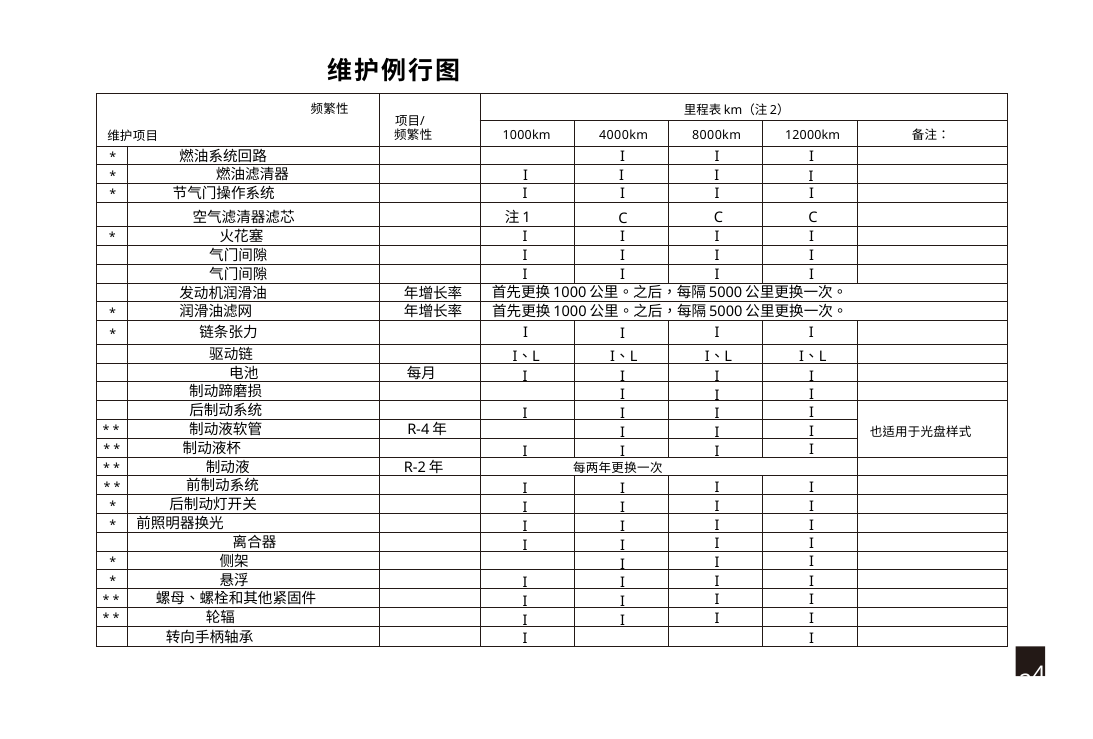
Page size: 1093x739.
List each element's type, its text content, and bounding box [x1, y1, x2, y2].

table_cell [858, 246, 1007, 264]
table_cell I [481, 265, 574, 282]
table_cell [380, 533, 480, 551]
table_cell I [575, 382, 668, 400]
table_cell I [669, 165, 762, 183]
table_cell I [575, 495, 668, 513]
table_cell [858, 476, 1007, 494]
table_cell 后制动系统 [128, 401, 379, 419]
table_cell I [575, 147, 668, 164]
table_cell I [575, 552, 668, 569]
table_cell 后制动灯开关 [128, 495, 379, 513]
table_cell * * [97, 589, 127, 607]
table_cell I [763, 246, 857, 264]
table_cell I [669, 246, 762, 264]
table_cell [858, 227, 1007, 245]
table_cell [380, 401, 480, 419]
table_cell [380, 265, 480, 282]
table_cell [669, 627, 762, 646]
table_cell [380, 570, 480, 588]
table_cell I [481, 589, 574, 607]
table_cell 气门间隙 [128, 246, 379, 264]
table_cell I [575, 165, 668, 183]
table_cell 驱动链 [128, 345, 379, 363]
table_cell [858, 265, 1007, 282]
table_cell 4000km [575, 121, 668, 146]
table_cell * * [97, 458, 127, 475]
table_cell 燃油系统回路 [128, 147, 379, 164]
table_cell I [481, 165, 574, 183]
table_cell [858, 514, 1007, 532]
table_cell I [669, 589, 762, 607]
table_cell [97, 533, 127, 551]
table_cell 空气滤清器滤芯 [128, 203, 379, 226]
table_cell 轮辐 [128, 608, 379, 626]
table_cell I [669, 439, 762, 456]
table_cell * * [97, 420, 127, 438]
table_cell * * [97, 439, 127, 456]
table_cell [380, 203, 480, 226]
table_cell 转向手柄轴承 [128, 627, 379, 646]
table_cell C [575, 203, 668, 226]
table_cell 节气门操作系统 [128, 184, 379, 202]
table_cell [481, 552, 574, 569]
table_cell [380, 514, 480, 532]
table_cell 螺母、螺栓和其他紧固件 [128, 589, 379, 607]
table_cell 电池 [128, 364, 379, 381]
table_cell I [763, 495, 857, 513]
table_cell [380, 147, 480, 164]
table_header 项目/ 频繁性 [380, 94, 480, 146]
table_cell 前照明器换光 [128, 514, 379, 532]
table_cell [97, 345, 127, 363]
table_cell [97, 627, 127, 646]
table_cell [380, 439, 480, 456]
table_cell [97, 401, 127, 419]
table_cell 侧架 [128, 552, 379, 569]
table_cell I [763, 570, 857, 588]
table_cell I [763, 608, 857, 626]
table_cell I [763, 184, 857, 202]
table_cell I [669, 265, 762, 282]
table_cell I [669, 321, 762, 344]
table_cell I [763, 627, 857, 646]
table_cell I [763, 321, 857, 344]
table_cell 年增长率 [380, 302, 480, 320]
table_cell [380, 227, 480, 245]
table_cell [380, 382, 480, 400]
table_cell * [97, 302, 127, 320]
table_cell I [763, 401, 857, 419]
table_cell I [575, 533, 668, 551]
table_cell 每月 [380, 364, 480, 381]
table_cell 气门间隙 [128, 265, 379, 282]
table_cell I [481, 514, 574, 532]
table_cell 制动液杯 [128, 439, 379, 456]
table_cell I [763, 364, 857, 381]
table_cell I [575, 364, 668, 381]
table_cell 制动蹄磨损 [128, 382, 379, 400]
table_cell I [669, 552, 762, 569]
table_cell [380, 627, 480, 646]
table_cell R-4年 [380, 420, 480, 438]
table_cell C [669, 203, 762, 226]
table_cell I [763, 439, 857, 456]
table_cell * [97, 147, 127, 164]
table_cell I [481, 321, 574, 344]
table_cell [858, 458, 1007, 475]
table_cell [858, 147, 1007, 164]
table_cell [481, 382, 574, 400]
table_cell I [763, 147, 857, 164]
table_cell I [669, 476, 762, 494]
table_cell I [575, 321, 668, 344]
table_cell I [763, 589, 857, 607]
table_cell [97, 265, 127, 282]
table_cell I [481, 608, 574, 626]
table_cell I [575, 420, 668, 438]
table_cell 制动液 [128, 458, 379, 475]
table_cell 8000km [669, 121, 762, 146]
table_cell [380, 476, 480, 494]
table_cell 首先更换1000公里。之后，每隔5000公里更换一次。 [481, 284, 1007, 301]
table_cell I、L [763, 345, 857, 363]
table_cell 12000km [763, 121, 857, 146]
table_cell * * [97, 608, 127, 626]
table_cell [97, 203, 127, 226]
table_cell I [669, 147, 762, 164]
table_cell [858, 165, 1007, 183]
table_cell C [763, 203, 857, 226]
table_cell [380, 246, 480, 264]
table_cell I、L [669, 345, 762, 363]
table_cell I [669, 495, 762, 513]
table_header 里程表km（注2） [481, 94, 1007, 120]
table_cell I [763, 420, 857, 438]
table_cell * [97, 184, 127, 202]
table_cell I [763, 382, 857, 400]
table_cell [858, 552, 1007, 569]
table_cell 悬浮 [128, 570, 379, 588]
table_cell * [97, 321, 127, 344]
table_cell [858, 321, 1007, 344]
table_cell [858, 533, 1007, 551]
table_cell I [763, 227, 857, 245]
table_cell [380, 165, 480, 183]
table_cell 前制动系统 [128, 476, 379, 494]
table_cell I [575, 439, 668, 456]
table_cell I [669, 420, 762, 438]
table_cell * [97, 227, 127, 245]
table_cell 燃油滤清器 [128, 165, 379, 183]
table_cell R-2年 [380, 458, 480, 475]
table_cell I [763, 165, 857, 183]
table_cell I [575, 570, 668, 588]
table_cell [380, 345, 480, 363]
table_cell I [669, 364, 762, 381]
table_cell [858, 627, 1007, 646]
table_cell I [481, 364, 574, 381]
table_cell [380, 608, 480, 626]
table_cell I [481, 227, 574, 245]
table_cell [97, 382, 127, 400]
table_cell I [481, 184, 574, 202]
table_cell I、L [481, 345, 574, 363]
table_cell 发动机润滑油 [128, 284, 379, 301]
table_cell [858, 364, 1007, 381]
table_cell I [575, 246, 668, 264]
table_cell 火花塞 [128, 227, 379, 245]
table_cell I [669, 382, 762, 400]
table_cell * [97, 552, 127, 569]
table_cell I [669, 401, 762, 419]
table_cell I [575, 476, 668, 494]
table_cell 链条张力 [128, 321, 379, 344]
table_cell [481, 147, 574, 164]
table_cell I [481, 439, 574, 456]
table_cell [858, 495, 1007, 513]
table_cell I [575, 514, 668, 532]
table_cell 制动液软管 [128, 420, 379, 438]
table_cell I [481, 570, 574, 588]
table_cell I [669, 184, 762, 202]
table_cell I [481, 476, 574, 494]
table_cell I [481, 401, 574, 419]
table_cell I [575, 401, 668, 419]
table_cell I [763, 514, 857, 532]
table_cell I [575, 589, 668, 607]
table_cell [97, 246, 127, 264]
table_cell 年增长率 [380, 284, 480, 301]
table_cell [481, 420, 574, 438]
table_cell I [575, 184, 668, 202]
table_cell I [481, 495, 574, 513]
table_cell * [97, 165, 127, 183]
table_cell I [575, 265, 668, 282]
table_cell [858, 382, 1007, 400]
table_cell [858, 589, 1007, 607]
table_cell [380, 184, 480, 202]
table_cell * [97, 495, 127, 513]
table_cell 首先更换1000公里。之后，每隔5000公里更换一次。 [481, 302, 1007, 320]
table_cell [858, 345, 1007, 363]
table_cell [858, 203, 1007, 226]
table_cell [97, 284, 127, 301]
table_cell I [669, 608, 762, 626]
table_cell I [669, 227, 762, 245]
table_cell I [669, 570, 762, 588]
table_cell I [669, 514, 762, 532]
table_cell * * [97, 476, 127, 494]
table_cell [380, 321, 480, 344]
table_cell [380, 589, 480, 607]
table_cell * [97, 570, 127, 588]
table_cell I [763, 265, 857, 282]
table_cell [575, 627, 668, 646]
table_cell 也适用于光盘样式 [858, 401, 1007, 456]
table_cell * [97, 514, 127, 532]
table_cell [380, 552, 480, 569]
table_cell I [763, 476, 857, 494]
table_cell I [481, 246, 574, 264]
text 维护例行图 [328, 57, 1045, 85]
table_cell 1000km [481, 121, 574, 146]
table_cell [97, 364, 127, 381]
table_cell I [669, 533, 762, 551]
table_cell I、L [575, 345, 668, 363]
table_cell I [575, 608, 668, 626]
table_cell [858, 570, 1007, 588]
table_cell [858, 184, 1007, 202]
table_cell [858, 608, 1007, 626]
table_cell I [763, 552, 857, 569]
table_cell [380, 495, 480, 513]
table_cell 注1 [481, 203, 574, 226]
table_cell I [481, 627, 574, 646]
table_cell 离合器 [128, 533, 379, 551]
table_header 频繁性 维护项目 [97, 94, 379, 146]
table_cell 每两年更换一次 [481, 458, 857, 475]
table_cell I [575, 227, 668, 245]
table_cell I [763, 533, 857, 551]
table_cell 润滑油滤网 [128, 302, 379, 320]
table_cell 备注： [858, 121, 1007, 146]
table_cell I [481, 533, 574, 551]
